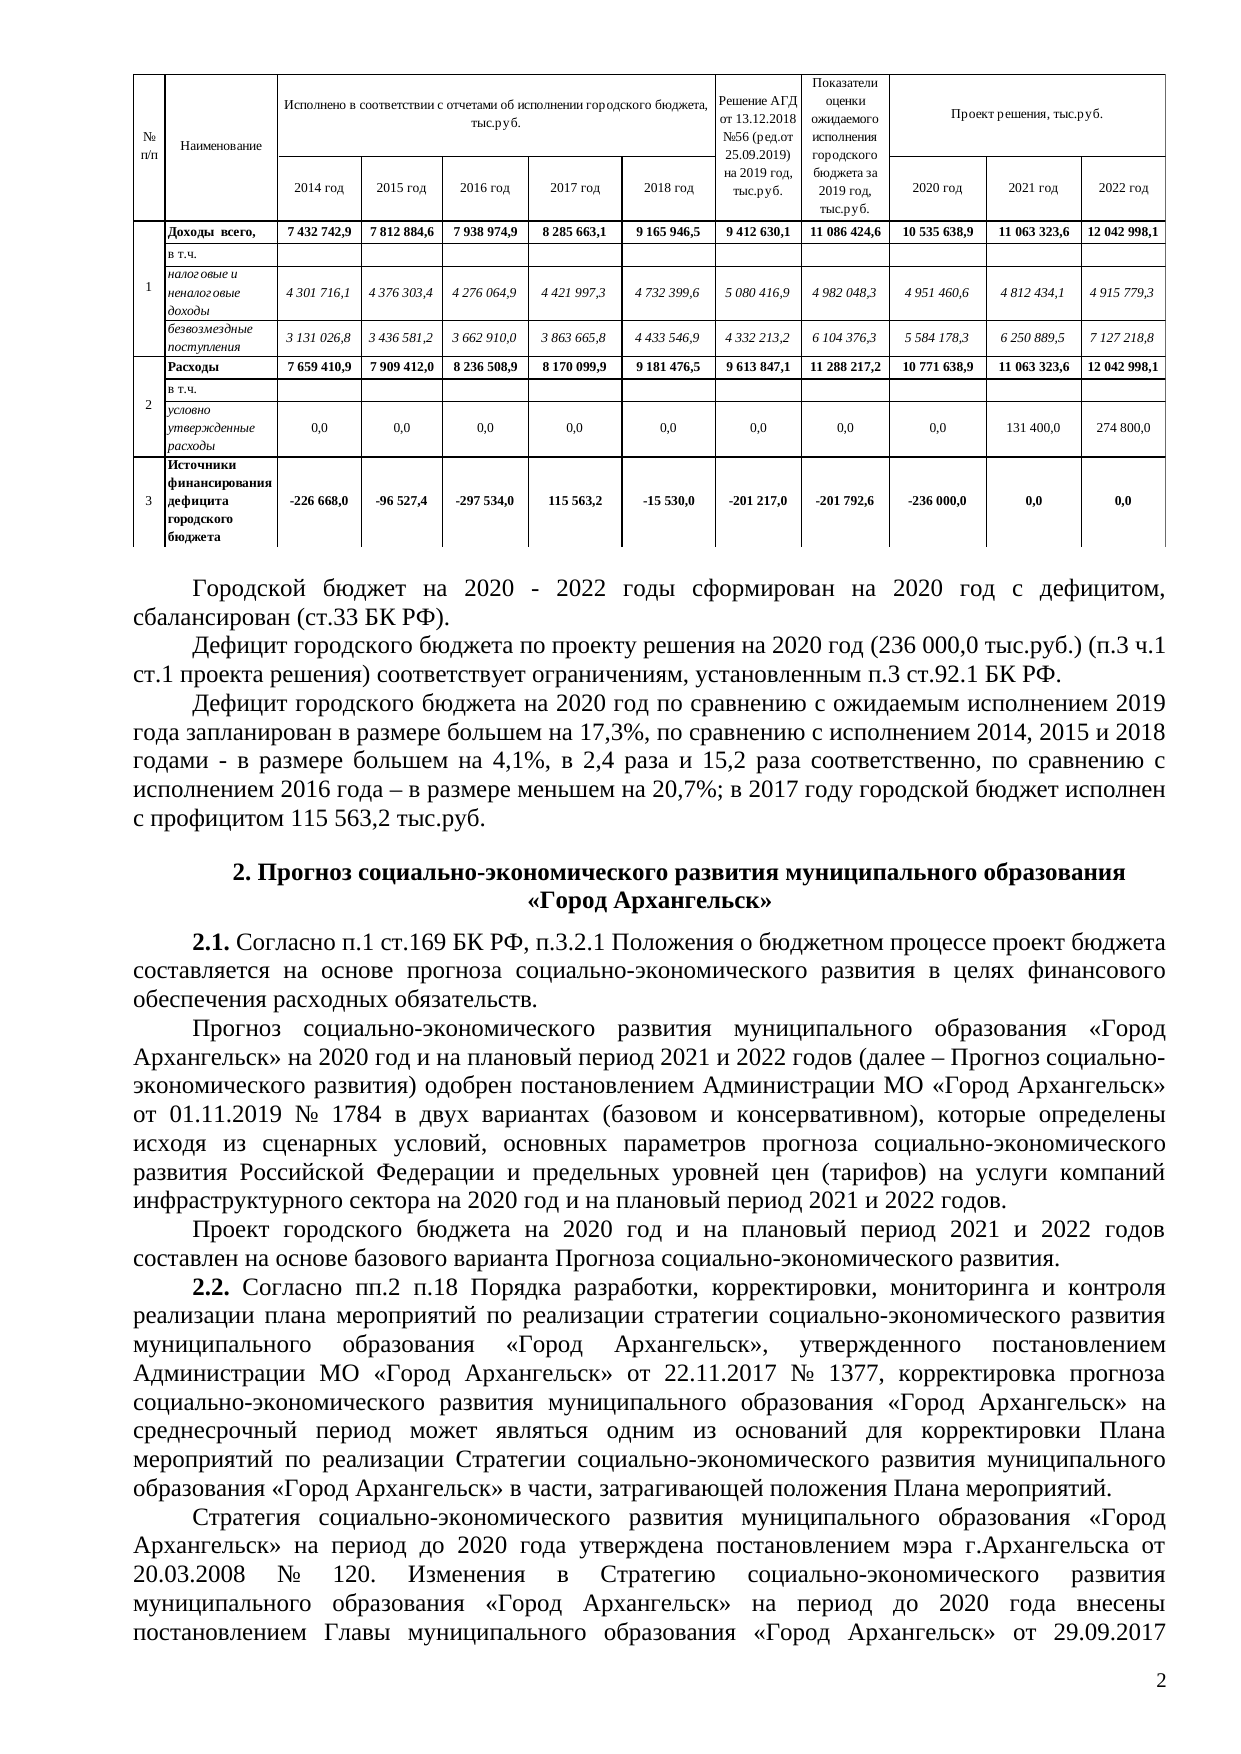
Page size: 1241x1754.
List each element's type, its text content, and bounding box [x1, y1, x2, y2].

text 2.2. Согласно пп.2 п.18 Порядка разработки, корректировки, мониторинга и контроля реализации плана мероприятий по реализации стратегии социально-экономического развития муниципального образования «Город Архангельск», утвержденного постановлением Администрации МО «Город Архангельск» от 22.11.2017 № 1377, корректировка прогноза социально-экономического развития муниципального образования «Город Архангельск» на среднесрочный период может являться одним из оснований для корректировки Плана мероприятий по реализации Стратегии социально-экономического развития муниципального образования «Город Архангельск» в части, затрагивающей положения Плана мероприятий. [133, 1272, 1167, 1502]
text Проект городского бюджета на 2020 год и на плановый период 2021 и 2022 годов составлен на основе базового варианта Прогноза социально-экономического развития. [133, 1214, 1167, 1272]
text 2.1. Согласно п.1 ст.169 БК РФ, п.3.2.1 Положения о бюджетном процессе проект бюджета составляется на основе прогноза социально-экономического развития в целях финансового обеспечения расходных обязательств. [133, 927, 1167, 1013]
text 2. Прогноз социально-экономического развития муниципального образования «Город Архангельск» [133, 857, 1167, 914]
text Прогноз социально-экономического развития муниципального образования «Город Архангельск» на 2020 год и на плановый период 2021 и 2022 годов (далее – Прогноз социально-экономического развития) одобрен постановлением Администрации МО «Город Архангельск» от 01.11.2019 № 1784 в двух вариантах (базовом и консервативном), которые определены исходя из сценарных условий, основных параметров прогноза социально-экономического развития Российской Федерации и предельных уровней цен (тарифов) на услуги компаний инфраструктурного сектора на 2020 год и на плановый период 2021 и 2022 годов. [133, 1013, 1167, 1214]
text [133, 1502, 1167, 1645]
text Дефицит городского бюджета по проекту решения на 2020 год (236 000,0 тыс.руб.) (п.3 ч.1 ст.1 проекта решения) соответствует ограничениям, установленным п.3 ст.92.1 БК РФ. [133, 630, 1167, 688]
text Дефицит городского бюджета на 2020 год по сравнению с ожидаемым исполнением 2019 года запланирован в размере большем на 17,3%, по сравнению с исполнением 2014, 2015 и 2018 годами - в размере большем на 4,1%, в 2,4 раза и 15,2 раза соответственно, по сравнению с исполнением 2016 года – в размере меньшем на 20,7%; в 2017 году городской бюджет исполнен с профицитом 115 563,2 тыс.руб. [133, 688, 1167, 832]
text Городской бюджет на 2020 - 2022 годы сформирован на 2020 год с дефицитом, сбалансирован (ст.33 БК РФ). [133, 573, 1167, 630]
